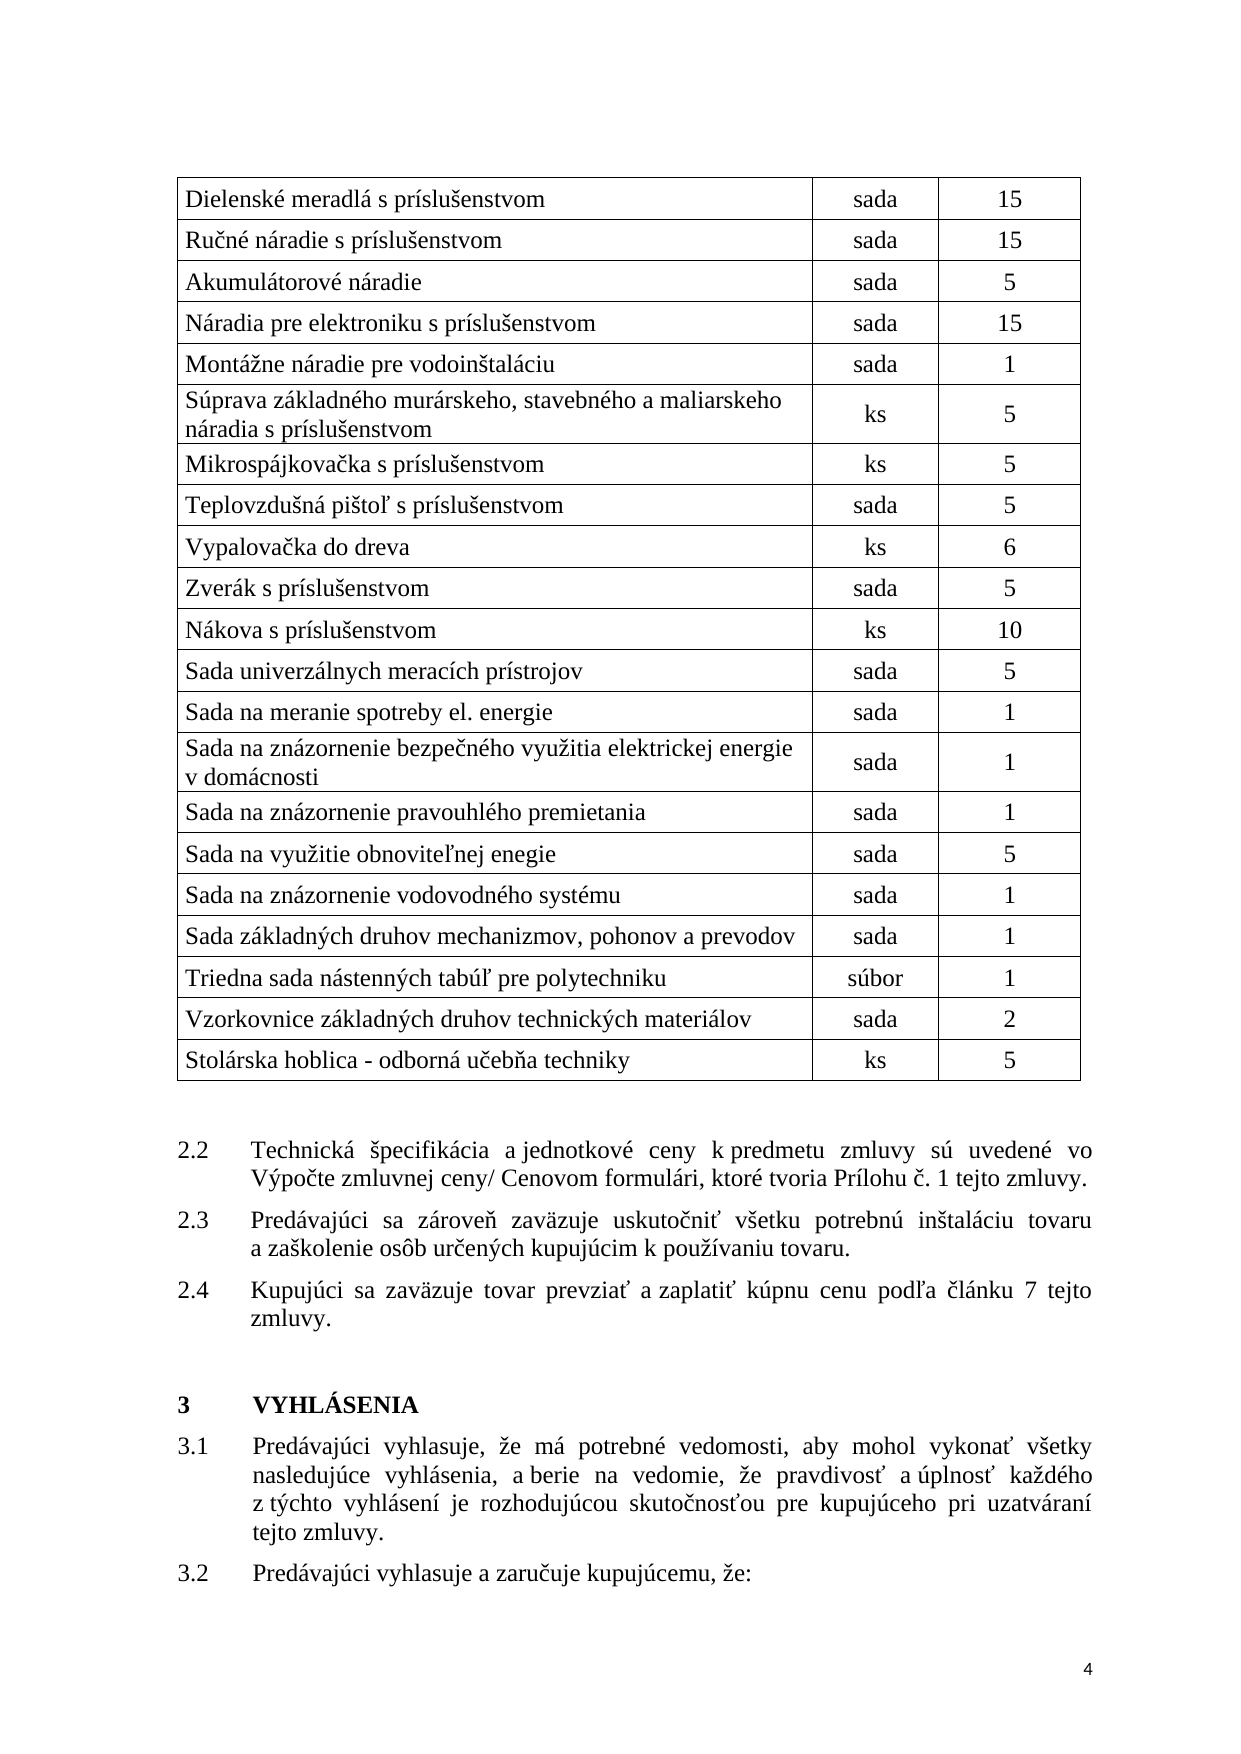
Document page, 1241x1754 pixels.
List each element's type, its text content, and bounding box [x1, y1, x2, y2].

table_cell Sada na využitie obnoviteľnej enegie [178, 833, 812, 873]
table_cell 5 [939, 1040, 1080, 1080]
table_cell súbor [813, 957, 938, 997]
table_cell 5 [939, 650, 1080, 691]
table_cell Sada na znázornenie vodovodného systému [178, 874, 812, 914]
table_cell sada [813, 344, 938, 384]
table_cell 15 [939, 302, 1080, 343]
table_cell 5 [939, 833, 1080, 873]
table_cell 1 [939, 733, 1080, 791]
table_cell Sada na znázornenie pravouhlého premietania [178, 792, 812, 832]
table_cell 2 [939, 998, 1080, 1039]
table_cell sada [813, 261, 938, 301]
table_cell Triedna sada nástenných tabúľ pre polytechniku [178, 957, 812, 997]
table_cell 1 [939, 916, 1080, 956]
table_cell Stolárska hoblica - odborná učebňa techniky [178, 1040, 812, 1080]
table_cell Mikrospájkovačka s príslušenstvom [178, 444, 812, 484]
table_cell Sada univerzálnych meracích prístrojov [178, 650, 812, 691]
table_cell 5 [939, 261, 1080, 301]
table_cell 5 [939, 444, 1080, 484]
table_cell Súprava základného murárskeho, stavebného a maliarskeho náradia s príslušenstvom [178, 385, 812, 442]
table_cell ks [813, 444, 938, 484]
table_cell sada [813, 916, 938, 956]
table_cell sada [813, 568, 938, 608]
table_cell sada [813, 302, 938, 343]
table_cell Dielenské meradlá s príslušenstvom [178, 178, 812, 218]
table_cell sada [813, 220, 938, 260]
table_cell Vzorkovnice základných druhov technických materiálov [178, 998, 812, 1039]
table_cell 1 [939, 874, 1080, 914]
table_cell sada [813, 692, 938, 732]
table_cell sada [813, 998, 938, 1039]
table_cell 1 [939, 344, 1080, 384]
text 2.4 Kupujúci sa zaväzuje tovar prevziať a zaplatiť kúpnu cenu podľa článku 7 tejto zmluvy. [177, 1275, 1092, 1332]
table_cell Akumulátorové náradie [178, 261, 812, 301]
text 2.2 Technická špecifikácia a jednotkové ceny k predmetu zmluvy sú uvedené vo Výpočte zmluvnej ceny/ Cenovom formulári, ktoré tvoria Prílohu č. 1 tejto zmluvy. [177, 1135, 1092, 1192]
table_cell Zverák s príslušenstvom [178, 568, 812, 608]
table_cell ks [813, 1040, 938, 1080]
table_cell sada [813, 733, 938, 791]
table_cell Nákova s príslušenstvom [178, 609, 812, 649]
list Predávajúci vyhlasuje a zaručuje kupujúcemu, že: [177, 1558, 1092, 1587]
table_cell Ručné náradie s príslušenstvom [178, 220, 812, 260]
table_cell 5 [939, 385, 1080, 442]
table_cell sada [813, 178, 938, 218]
table_cell Sada na znázornenie bezpečného využitia elektrickej energie v domácnosti [178, 733, 812, 791]
text 2.3 Predávajúci sa zároveň zaväzuje uskutočniť všetku potrebnú inštaláciu tovaru a zaškolenie osôb určených kupujúcim k používaniu tovaru. [177, 1205, 1092, 1262]
table_cell 1 [939, 957, 1080, 997]
table_cell Náradia pre elektroniku s príslušenstvom [178, 302, 812, 343]
table_cell 15 [939, 178, 1080, 218]
table_cell 10 [939, 609, 1080, 649]
table_cell Vypalovačka do dreva [178, 526, 812, 567]
table_cell Montážne náradie pre vodoinštaláciu [178, 344, 812, 384]
table_cell sada [813, 833, 938, 873]
table_cell sada [813, 792, 938, 832]
table_cell ks [813, 526, 938, 567]
table_cell 6 [939, 526, 1080, 567]
table_cell sada [813, 874, 938, 914]
table_cell 1 [939, 692, 1080, 732]
table_cell 5 [939, 568, 1080, 608]
table_cell ks [813, 385, 938, 442]
table_cell 15 [939, 220, 1080, 260]
table_cell sada [813, 485, 938, 525]
table_cell ks [813, 609, 938, 649]
table_cell Sada na meranie spotreby el. energie [178, 692, 812, 732]
table_cell Sada základných druhov mechanizmov, pohonov a prevodov [178, 916, 812, 956]
list VYHLÁSENIA [177, 1390, 1092, 1418]
table_cell 1 [939, 792, 1080, 832]
table_cell Teplovzdušná pištoľ s príslušenstvom [178, 485, 812, 525]
table_cell sada [813, 650, 938, 691]
table_cell 5 [939, 485, 1080, 525]
list Predávajúci vyhlasuje, že má potrebné vedomosti, aby mohol vykonať všetky nasledujúce vyhlásenia, a berie na vedomie, že pravdivosť a úplnosť každého z týchto vyhlásení je rozhodujúcou skutočnosťou pre kupujúceho pri uzatváraní tejto zmluvy. [177, 1431, 1092, 1546]
